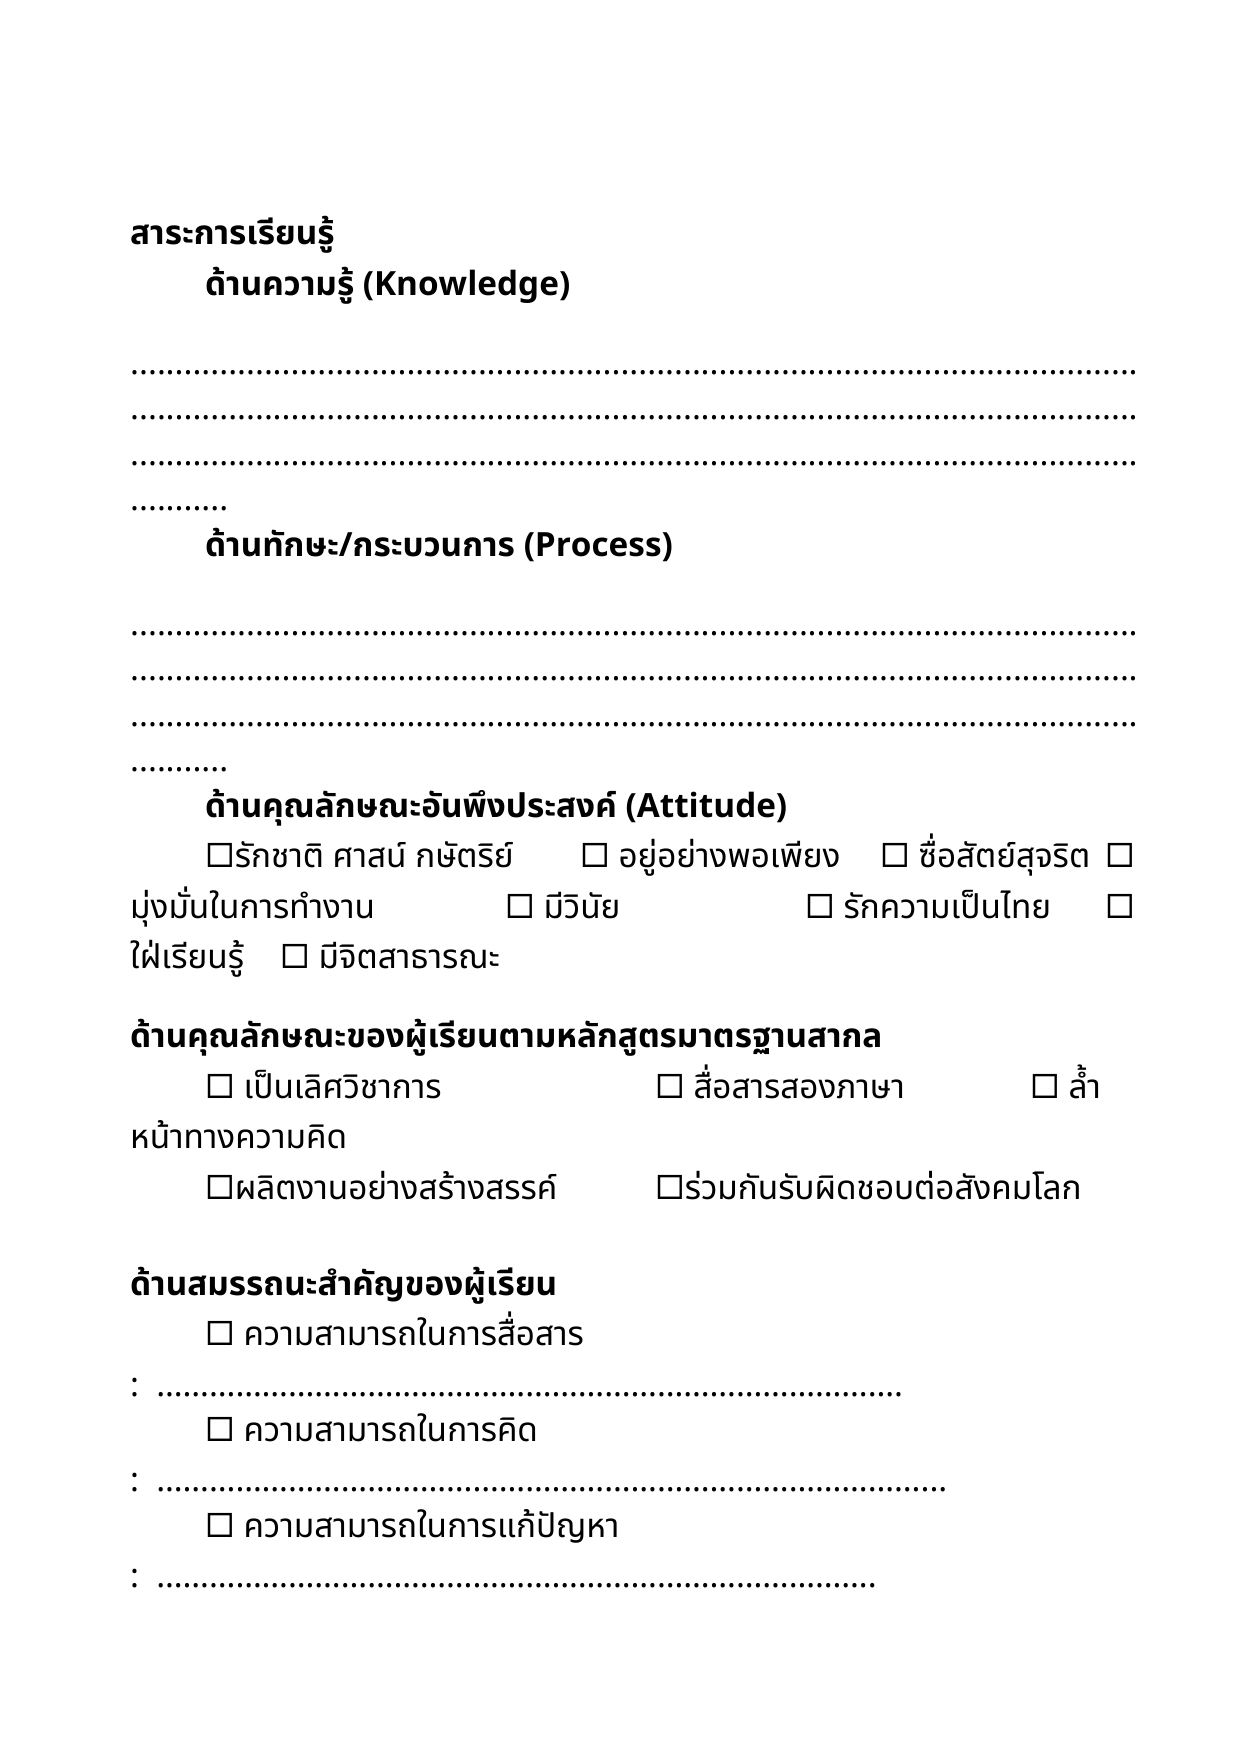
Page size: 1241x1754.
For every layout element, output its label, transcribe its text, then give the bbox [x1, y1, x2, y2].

text ผลิตงานอย่างสร้างสรรค์ ร่วมกันรับผิดชอบต่อสังคมโลก [130, 1164, 1146, 1214]
text ด้านความรู้ (Knowledge) [130, 259, 1146, 310]
text ความสามารถในการสื่อสาร : …………………………………………………………………………. [130, 1310, 1146, 1406]
text รักชาติ ศาสน์ กษัตริย์ อยู่อย่างพอเพียง ซื่อสัตย์สุจริต มุ่งมั่นในการทำงาน มีวินัย รักความเป็นไทย ใฝ่เรียนรู้ มีจิตสาธารณะ [130, 832, 1146, 984]
text ความสามารถในการแก้ปัญหา : ………………………………………………………………………. [130, 1502, 1146, 1597]
text ด้านสมรรถนะสำคัญของผู้เรียน [130, 1259, 1146, 1310]
text ความสามารถในการคิด : ……………………………………………………………………………... [130, 1406, 1146, 1502]
text สาระการเรียนรู้ [130, 209, 1146, 259]
text ด้านทักษะ/กระบวนการ (Process) [130, 520, 1146, 571]
text ด้านคุณลักษณะอันพึงประสงค์ (Attitude) [130, 781, 1146, 832]
text เป็นเลิศวิชาการ สื่อสารสองภาษา ล้ำหน้าทางความคิด [130, 1063, 1146, 1164]
text ด้านคุณลักษณะของผู้เรียนตามหลักสูตรมาตรฐานสากล [130, 1012, 1146, 1063]
